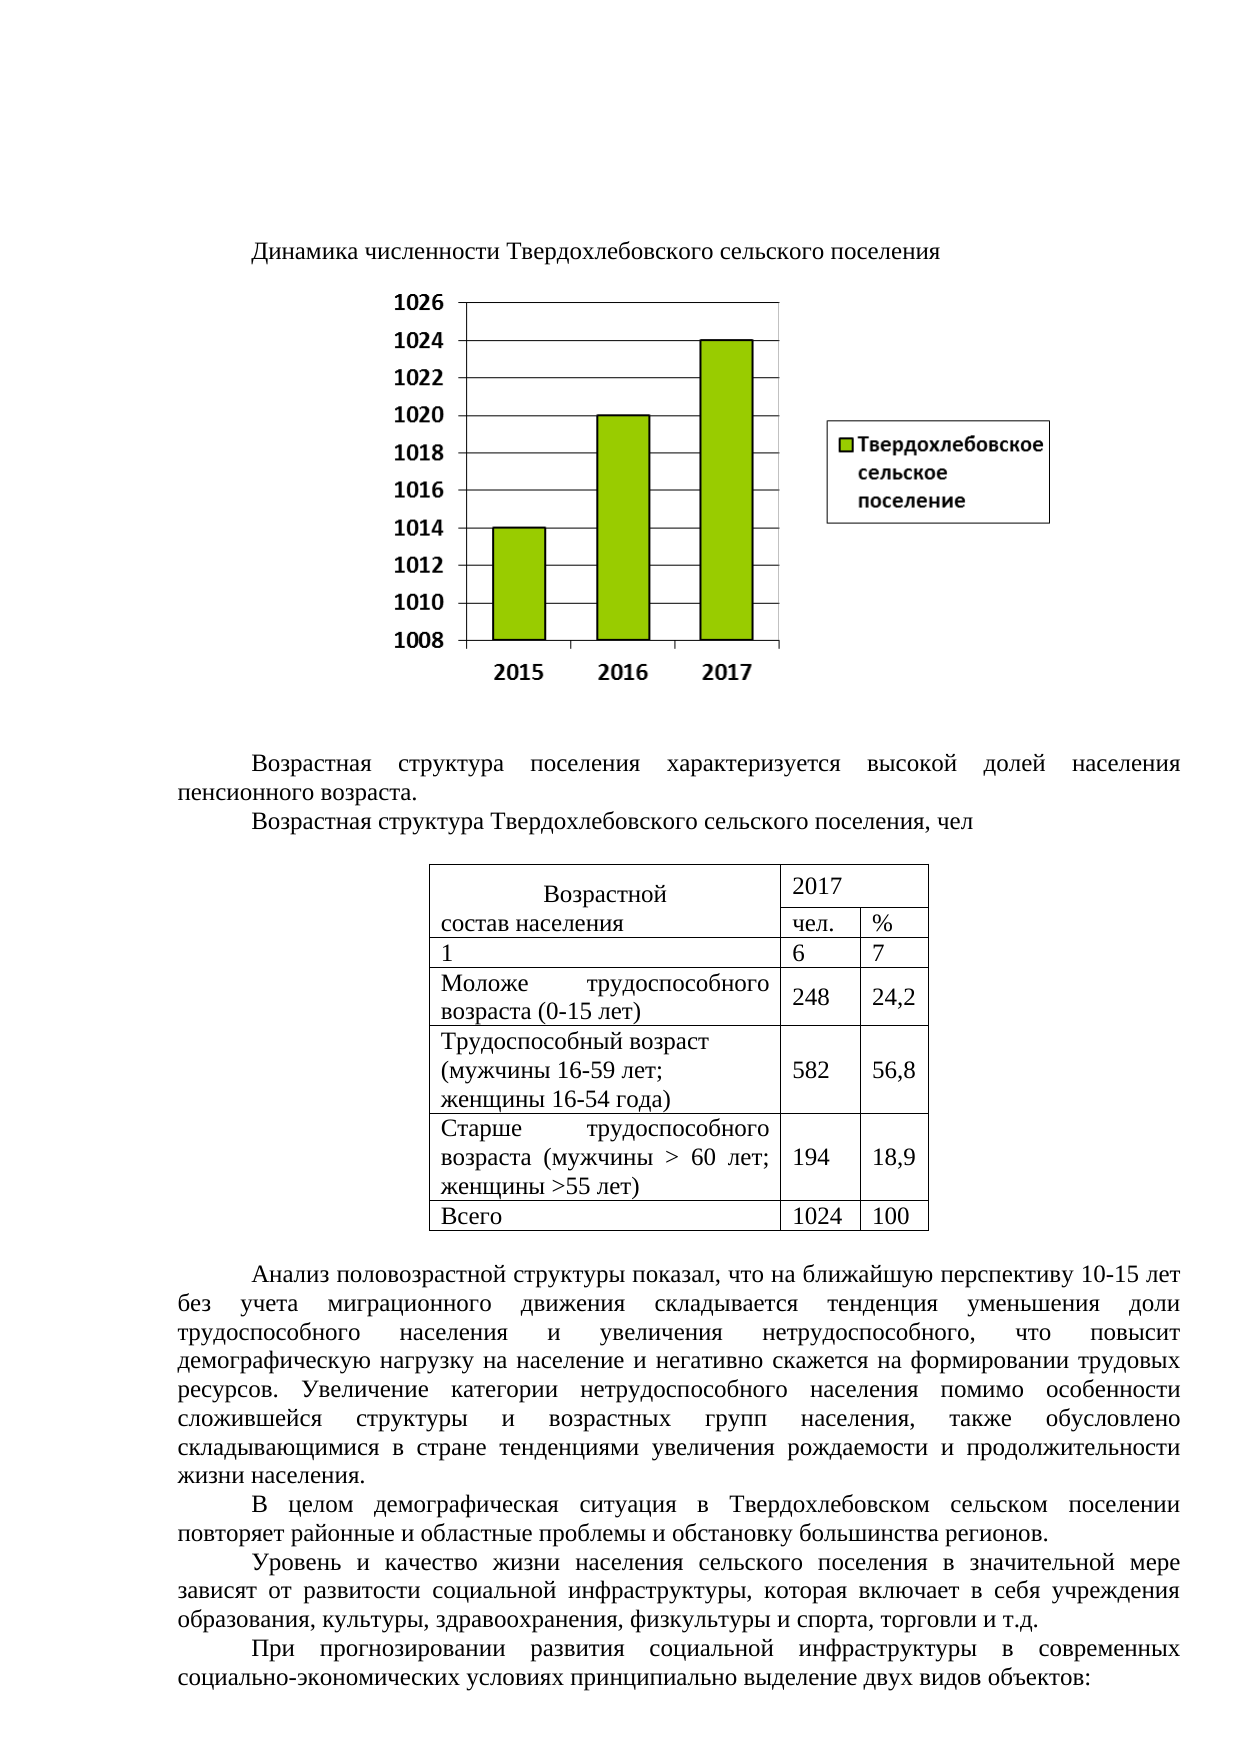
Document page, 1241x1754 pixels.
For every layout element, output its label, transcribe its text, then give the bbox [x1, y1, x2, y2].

table_cell 582 [781, 1026, 860, 1112]
text Уровень и качество жизни населения сельского поселения в значительной мере зависят от развитости социальной инфраструктуры, которая включает в себя учреждения образования, культуры, здравоохранения, физкультуры и спорта, торговли и т.д. [177, 1547, 1181, 1633]
table_cell 24,2 [861, 968, 928, 1025]
table_cell 7 [861, 938, 928, 967]
table_cell Моложе трудоспособного возраста (0-15 лет) [430, 968, 780, 1025]
table_cell 1 [430, 938, 780, 967]
text Возрастная структура Твердохлебовского сельского поселения, чел [177, 806, 1181, 835]
table_cell чел. [781, 908, 860, 937]
picture [392, 292, 1054, 682]
table_cell Всего [430, 1201, 780, 1229]
text Динамика численности Твердохлебовского сельского поселения [177, 236, 1181, 265]
table_cell Трудоспособный возраст (мужчины 16-59 лет; женщины 16-54 года) [430, 1026, 780, 1112]
table_cell 6 [781, 938, 860, 967]
table_cell 100 [861, 1201, 928, 1229]
table_cell 248 [781, 968, 860, 1025]
table_cell 56,8 [861, 1026, 928, 1112]
text При прогнозировании развития социальной инфраструктуры в современных социально-экономических условиях принципиально выделение двух видов объектов: [177, 1633, 1181, 1691]
table_cell 1024 [781, 1201, 860, 1229]
table_header Возрастной состав населения [430, 865, 780, 937]
table_cell Старше трудоспособного возраста (мужчины > 60 лет; женщины >55 лет) [430, 1114, 780, 1200]
text В целом демографическая ситуация в Твердохлебовском сельском поселении повторяет районные и областные проблемы и обстановку большинства регионов. [177, 1489, 1181, 1547]
table_cell 194 [781, 1114, 860, 1200]
table_header 2017 [781, 865, 928, 907]
text Анализ половозрастной структуры показал, что на ближайшую перспективу 10-15 лет без учета миграционного движения складывается тенденция уменьшения доли трудоспособного населения и увеличения нетрудоспособного, что повысит демографическую нагрузку на население и негативно скажется на формировании трудовых ресурсов. Увеличение категории нетрудоспособного населения помимо особенности сложившейся структуры и возрастных групп населения, также обусловлено складывающимися в стране тенденциями увеличения рождаемости и продолжительности жизни населения. [177, 1259, 1181, 1489]
table_cell % [861, 908, 928, 937]
table_cell 18,9 [861, 1114, 928, 1200]
text Возрастная структура поселения характеризуется высокой долей населения пенсионного возраста. [177, 748, 1181, 806]
